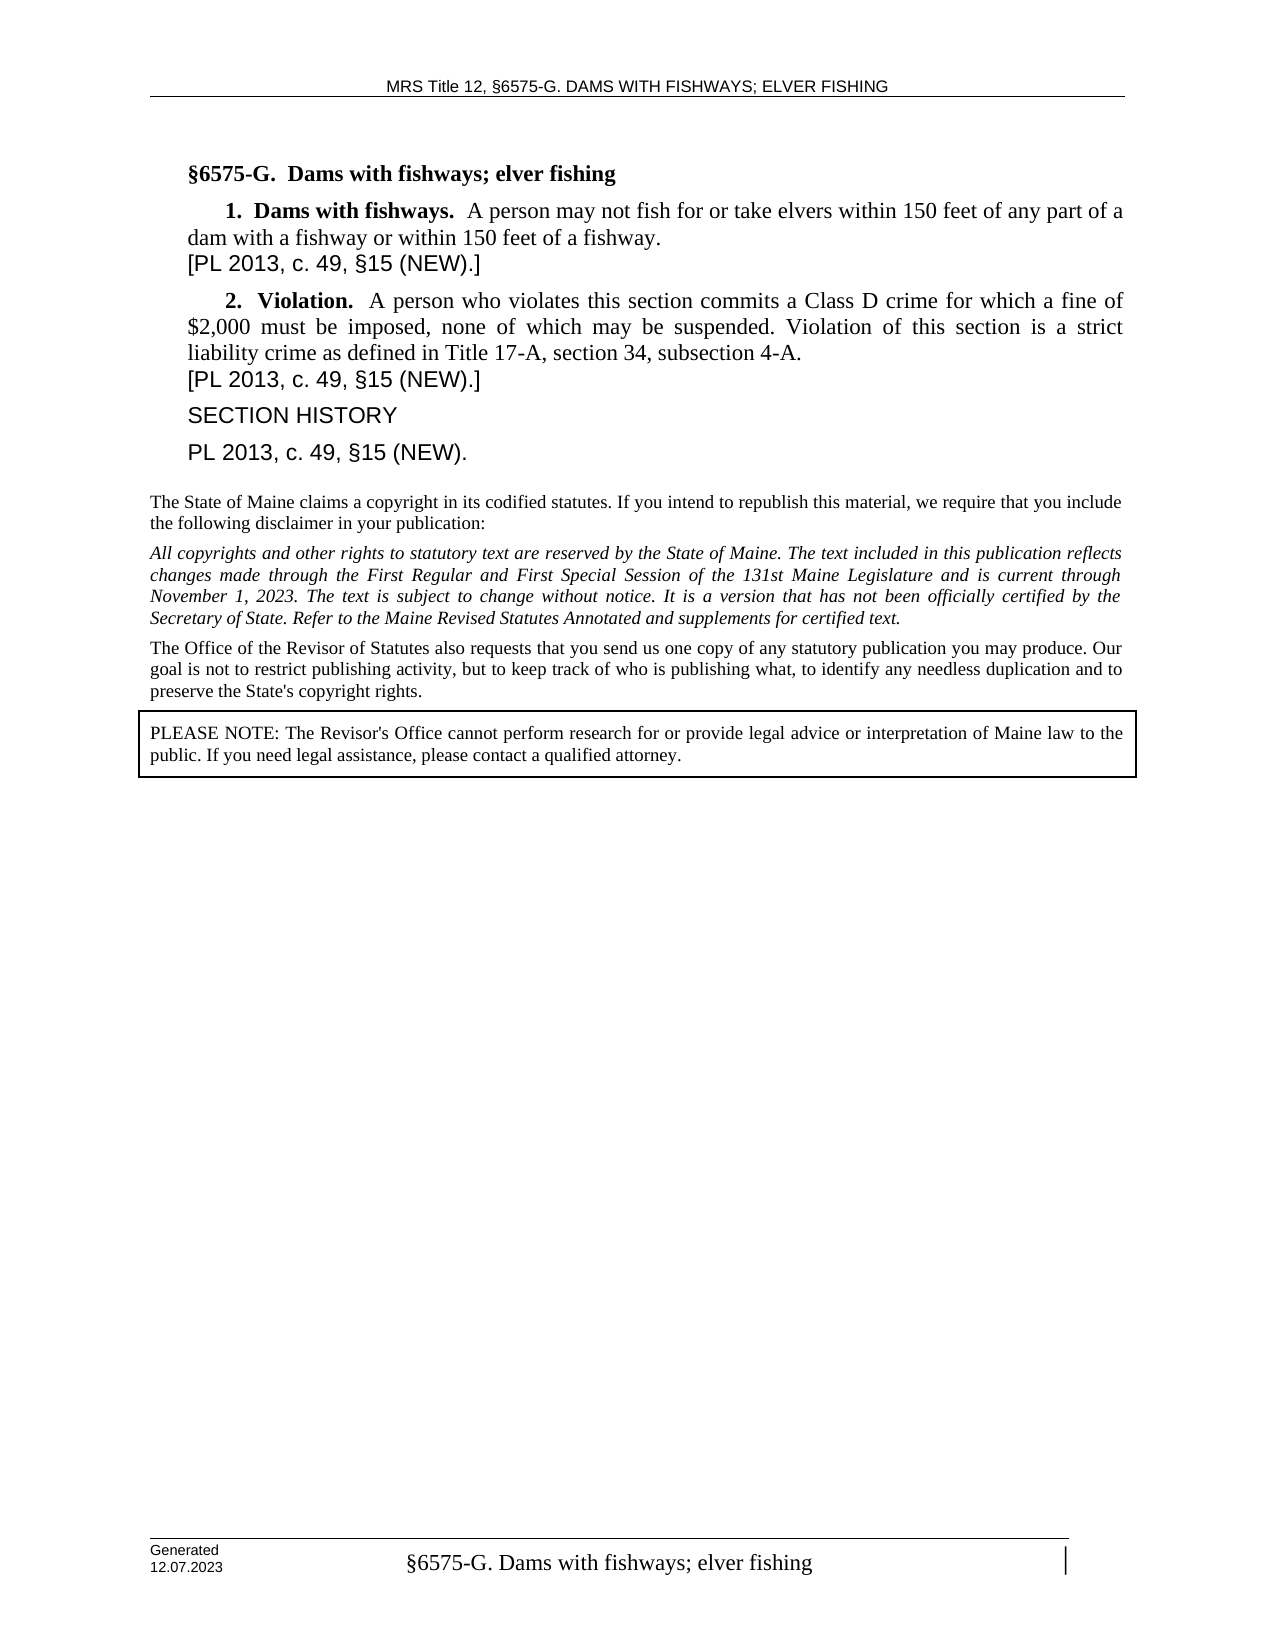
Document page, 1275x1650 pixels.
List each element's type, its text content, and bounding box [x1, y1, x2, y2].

text SECTION HISTORY [187, 402, 1125, 429]
text PLEASE NOTE: The Revisor's Office cannot perform research for or provide legal advice or interpretation of Maine law to the public. If you need legal assistance, please contact a qualified attorney. [140, 712, 1135, 776]
text [PL 2013, c. 49, §15 (NEW).] [187, 250, 1125, 276]
text §6575-G. Dams with fishways; elver fishing [187, 160, 1125, 187]
text [PL 2013, c. 49, §15 (NEW).] [187, 366, 1125, 392]
text PL 2013, c. 49, §15 (NEW). [187, 439, 1125, 466]
text The State of Maine claims a copyright in its codified statutes. If you intend to republish this material, we require that you include the following disclaimer in your publication: [150, 491, 1125, 534]
text 2. Violation. A person who violates this section commits a Class D crime for which a fine of $2,000 must be imposed, none of which may be suspended. Violation of this section is a strict liability crime as defined in Title 17‑A, section 34, subsection 4‑A. [187, 287, 1125, 366]
text All copyrights and other rights to statutory text are reserved by the State of Maine. The text included in this publication reflects changes made through the First Regular and First Special Session of the 131st Maine Legislature and is current through November 1, 2023 . The text is subject to change without notice. It is a version that has not been officially certified by the Secretary of State. Refer to the Maine Revised Statutes Annotated and supplements for certified text. [150, 542, 1125, 628]
text 1. Dams with fishways. A person may not fish for or take elvers within 150 feet of any part of a dam with a fishway or within 150 feet of a fishway. [187, 197, 1125, 250]
text The Office of the Revisor of Statutes also requests that you send us one copy of any statutory publication you may produce. Our goal is not to restrict publishing activity, but to keep track of who is publishing what, to identify any needless duplication and to preserve the State's copyright rights. [150, 637, 1125, 701]
